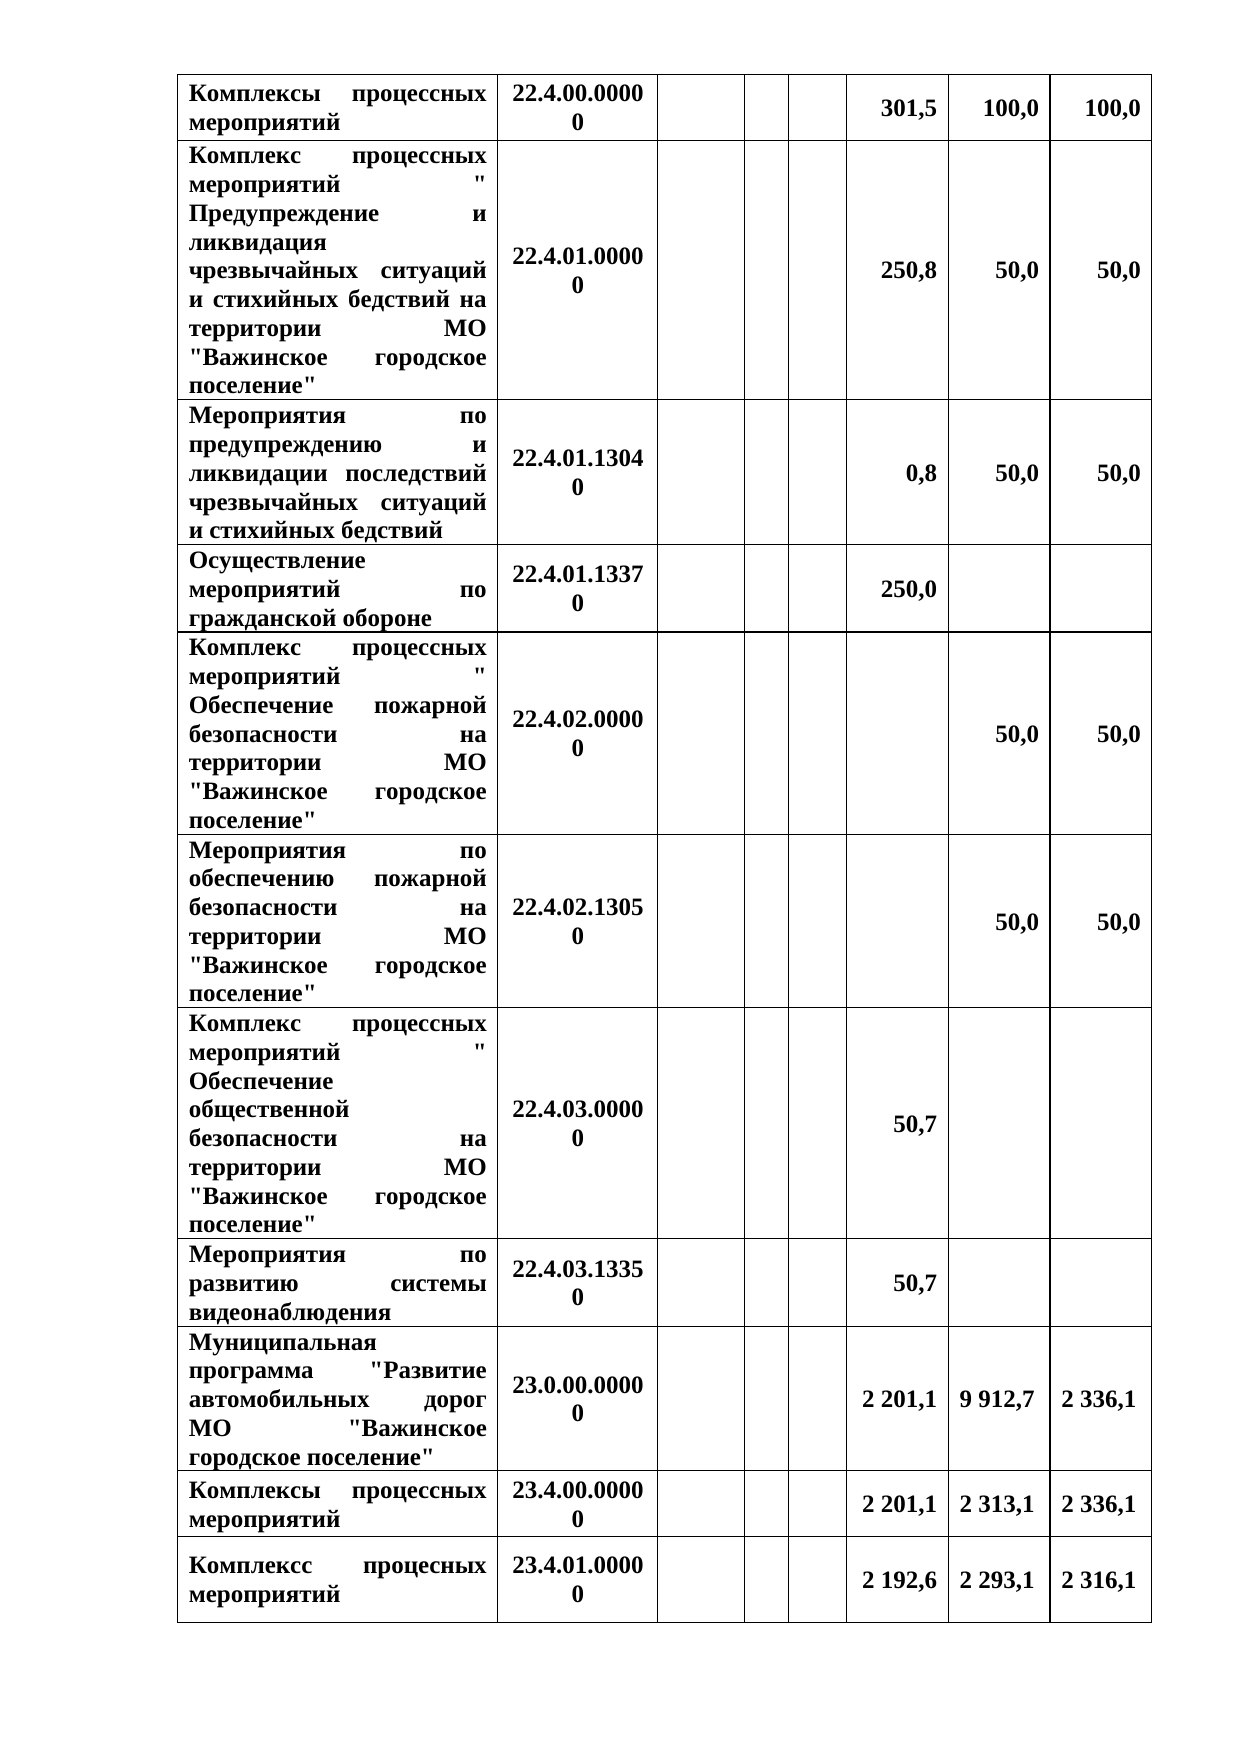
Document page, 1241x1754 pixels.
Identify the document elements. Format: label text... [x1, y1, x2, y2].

table_cell 50,0 [949, 835, 1049, 1007]
table_cell 2 316,1 [1051, 1537, 1151, 1622]
table_cell 301,5 [847, 75, 948, 139]
table_cell 22.4.01.00000 [498, 141, 657, 399]
table_cell 50,0 [949, 400, 1049, 544]
table_cell [1051, 545, 1151, 631]
table_cell Комплекс процессных мероприятий " Обеспечение общественной безопасности на территории МО "Важинское городское поселение" [178, 1008, 497, 1238]
table_cell 2 313,1 [949, 1471, 1049, 1536]
table_cell 250,0 [847, 545, 948, 631]
table_cell Комплекс процессных мероприятий " Обеспечение пожарной безопасности на территории МО "Важинское городское поселение" [178, 633, 497, 834]
table_cell 9 912,7 [949, 1327, 1049, 1470]
table_cell Комплексы процессных мероприятий [178, 75, 497, 139]
table_cell 22.4.00.00000 [498, 75, 657, 139]
table_cell [1051, 1239, 1151, 1326]
table_cell 22.4.03.00000 [498, 1008, 657, 1238]
table_cell [789, 75, 846, 139]
table_cell [658, 400, 744, 544]
table_cell [745, 545, 788, 631]
table_cell [745, 75, 788, 139]
table_cell Мероприятия по обеспечению пожарной безопасности на территории МО "Важинское городское поселение" [178, 835, 497, 1007]
table_cell 50,7 [847, 1008, 948, 1238]
table_cell [1051, 1008, 1151, 1238]
table_cell 50,0 [1051, 835, 1151, 1007]
table_cell [789, 1008, 846, 1238]
table_cell [847, 835, 948, 1007]
table_cell 22.4.01.13370 [498, 545, 657, 631]
table_cell 250,8 [847, 141, 948, 399]
table_cell [658, 835, 744, 1007]
table_cell [949, 1008, 1049, 1238]
table_cell [745, 1471, 788, 1536]
table_cell 23.0.00.00000 [498, 1327, 657, 1470]
table_cell [745, 1537, 788, 1622]
table_cell [789, 400, 846, 544]
table_cell [745, 1008, 788, 1238]
table_cell [745, 141, 788, 399]
table_cell [745, 835, 788, 1007]
table_cell [658, 1008, 744, 1238]
table_cell 22.4.02.13050 [498, 835, 657, 1007]
table_cell [789, 545, 846, 631]
table_cell [658, 1471, 744, 1536]
table_cell [658, 1327, 744, 1470]
table_cell 50,0 [949, 141, 1049, 399]
table_cell Комплексы процессных мероприятий [178, 1471, 497, 1536]
table_cell [789, 835, 846, 1007]
table_cell 23.4.01.00000 [498, 1537, 657, 1622]
table_cell 50,7 [847, 1239, 948, 1326]
table_cell [789, 1327, 846, 1470]
table_cell [789, 1537, 846, 1622]
table_cell [745, 1239, 788, 1326]
table_cell [949, 1239, 1049, 1326]
table_cell 22.4.03.13350 [498, 1239, 657, 1326]
table_cell 22.4.02.00000 [498, 633, 657, 834]
table_cell 50,0 [1051, 141, 1151, 399]
table_cell 0,8 [847, 400, 948, 544]
table_cell 22.4.01.13040 [498, 400, 657, 544]
table_cell 2 336,1 [1051, 1327, 1151, 1470]
table_cell [745, 633, 788, 834]
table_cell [178, 1537, 497, 1622]
table_cell Мероприятия по предупреждению и ликвидации последствий чрезвычайных ситуаций и стихийных бедствий [178, 400, 497, 544]
table_cell [949, 545, 1049, 631]
table_cell [789, 1471, 846, 1536]
table_cell 50,0 [949, 633, 1049, 834]
table_cell 2 201,1 [847, 1471, 948, 1536]
table_cell [847, 633, 948, 834]
table_cell 100,0 [1051, 75, 1151, 139]
table_cell Комплекс процессных мероприятий " Предупреждение и ликвидация чрезвычайных ситуаций и стихийных бедствий на территории МО "Важинское городское поселение" [178, 141, 497, 399]
table_cell [658, 633, 744, 834]
table_cell 2 336,1 [1051, 1471, 1151, 1536]
table_cell [658, 545, 744, 631]
table_cell [658, 141, 744, 399]
table_cell 50,0 [1051, 633, 1151, 834]
table_cell [745, 1327, 788, 1470]
table_cell [789, 633, 846, 834]
table_cell 2 293,1 [949, 1537, 1049, 1622]
table_cell Мероприятия по развитию системы видеонаблюдения [178, 1239, 497, 1326]
table_cell [658, 1537, 744, 1622]
table_cell [745, 400, 788, 544]
table_cell [658, 75, 744, 139]
table_cell 100,0 [949, 75, 1049, 139]
table_cell [789, 141, 846, 399]
table_cell 23.4.00.00000 [498, 1471, 657, 1536]
table_cell 50,0 [1051, 400, 1151, 544]
table_cell [658, 1239, 744, 1326]
table_cell Осуществление мероприятий по гражданской обороне [178, 545, 497, 631]
table_cell 2 201,1 [847, 1327, 948, 1470]
table_cell Муниципальная программа "Развитие автомобильных дорог МО "Важинское городское поселение" [178, 1327, 497, 1470]
table_cell 2 192,6 [847, 1537, 948, 1622]
table_cell [789, 1239, 846, 1326]
